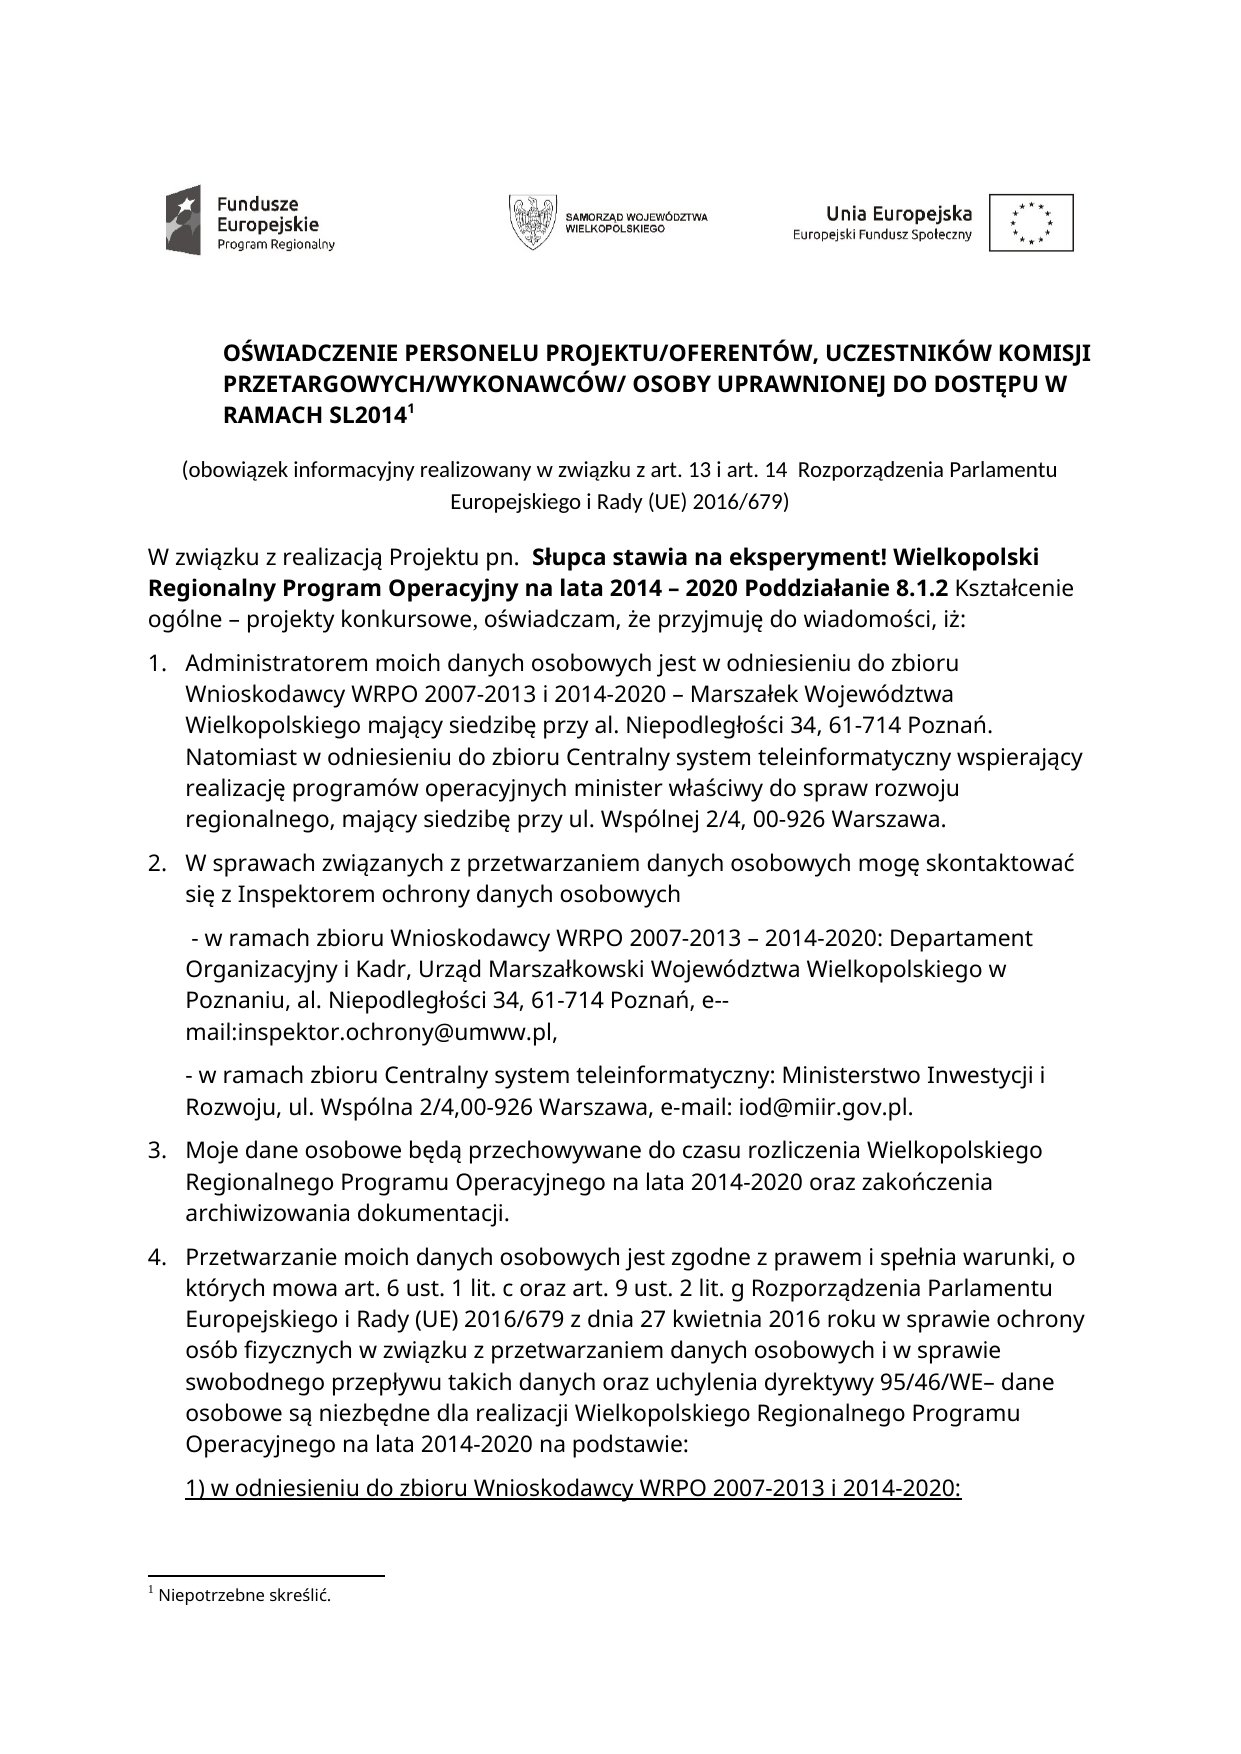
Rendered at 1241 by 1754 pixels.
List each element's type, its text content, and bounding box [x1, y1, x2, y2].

text (obowiązek informacyjny realizowany w związku z art. 13 i art. 14 Rozporządzenia Parlamentu Europejskiego i Rady (UE) 2016/679) [148, 455, 1093, 516]
list Administratorem moich danych osobowych jest w odniesieniu do zbioru Wnioskodawcy WRPO 2007-2013 i 2014-2020 – Marszałek Województwa Wielkopolskiego mający siedzibę przy al. Niepodległości 34, 61-714 Poznań. Natomiast w odniesieniu do zbioru Centralny system teleinformatyczny wspierający realizację programów operacyjnych minister właściwy do spraw rozwoju regionalnego, mający siedzibę przy ul. Wspólnej 2/4, 00-926 Warszawa. [148, 647, 1093, 834]
text 1) w odniesieniu do zbioru Wnioskodawcy WRPO 2007-2013 i 2014-2020: [185, 1472, 1093, 1503]
text W związku z realizacją Projektu pn. Słupca stawia na eksperyment! Wielkopolski Regionalny Program Operacyjny na lata 2014 – 2020 Poddziałanie 8.1.2 Kształcenie ogólne – projekty konkursowe, oświadczam, że przyjmuję do wiadomości, iż: [148, 541, 1093, 634]
text OŚWIADCZENIE PERSONELU PROJEKTU/OFERENTÓW, UCZESTNIKÓW KOMISJI PRZETARGOWYCH/WYKONAWCÓW/ OSOBY UPRAWNIONEJ DO DOSTĘPU W RAMACH SL2014 [223, 337, 1093, 430]
text - w ramach zbioru Centralny system teleinformatyczny: Ministerstwo Inwestycji i Rozwoju, ul. Wspólna 2/4,00-926 Warszawa, e-mail: iod@miir.gov.pl. [185, 1059, 1093, 1122]
list W sprawach związanych z przetwarzaniem danych osobowych mogę skontaktować się z Inspektorem ochrony danych osobowych [148, 847, 1093, 909]
list Przetwarzanie moich danych osobowych jest zgodne z prawem i spełnia warunki, o których mowa art. 6 ust. 1 lit. c oraz art. 9 ust. 2 lit. g Rozporządzenia Parlamentu Europejskiego i Rady (UE) 2016/679 z dnia 27 kwietnia 2016 roku w sprawie ochrony osób fizycznych w związku z przetwarzaniem danych osobowych i w sprawie swobodnego przepływu takich danych oraz uchylenia dyrektywy 95/46/WE– dane osobowe są niezbędne dla realizacji Wielkopolskiego Regionalnego Programu Operacyjnego na lata 2014-2020 na podstawie: [148, 1241, 1093, 1459]
text - w ramach zbioru Wnioskodawcy WRPO 2007-2013 – 2014-2020: Departament Organizacyjny i Kadr, Urząd Marszałkowski Województwa Wielkopolskiego w Poznaniu, al. Niepodległości 34, 61-714 Poznań, e--mail:inspektor.ochrony@umww.pl, [185, 922, 1093, 1047]
picture [147, 175, 1092, 270]
list Moje dane osobowe będą przechowywane do czasu rozliczenia Wielkopolskiego Regionalnego Programu Operacyjnego na lata 2014-2020 oraz zakończenia archiwizowania dokumentacji. [148, 1134, 1093, 1228]
